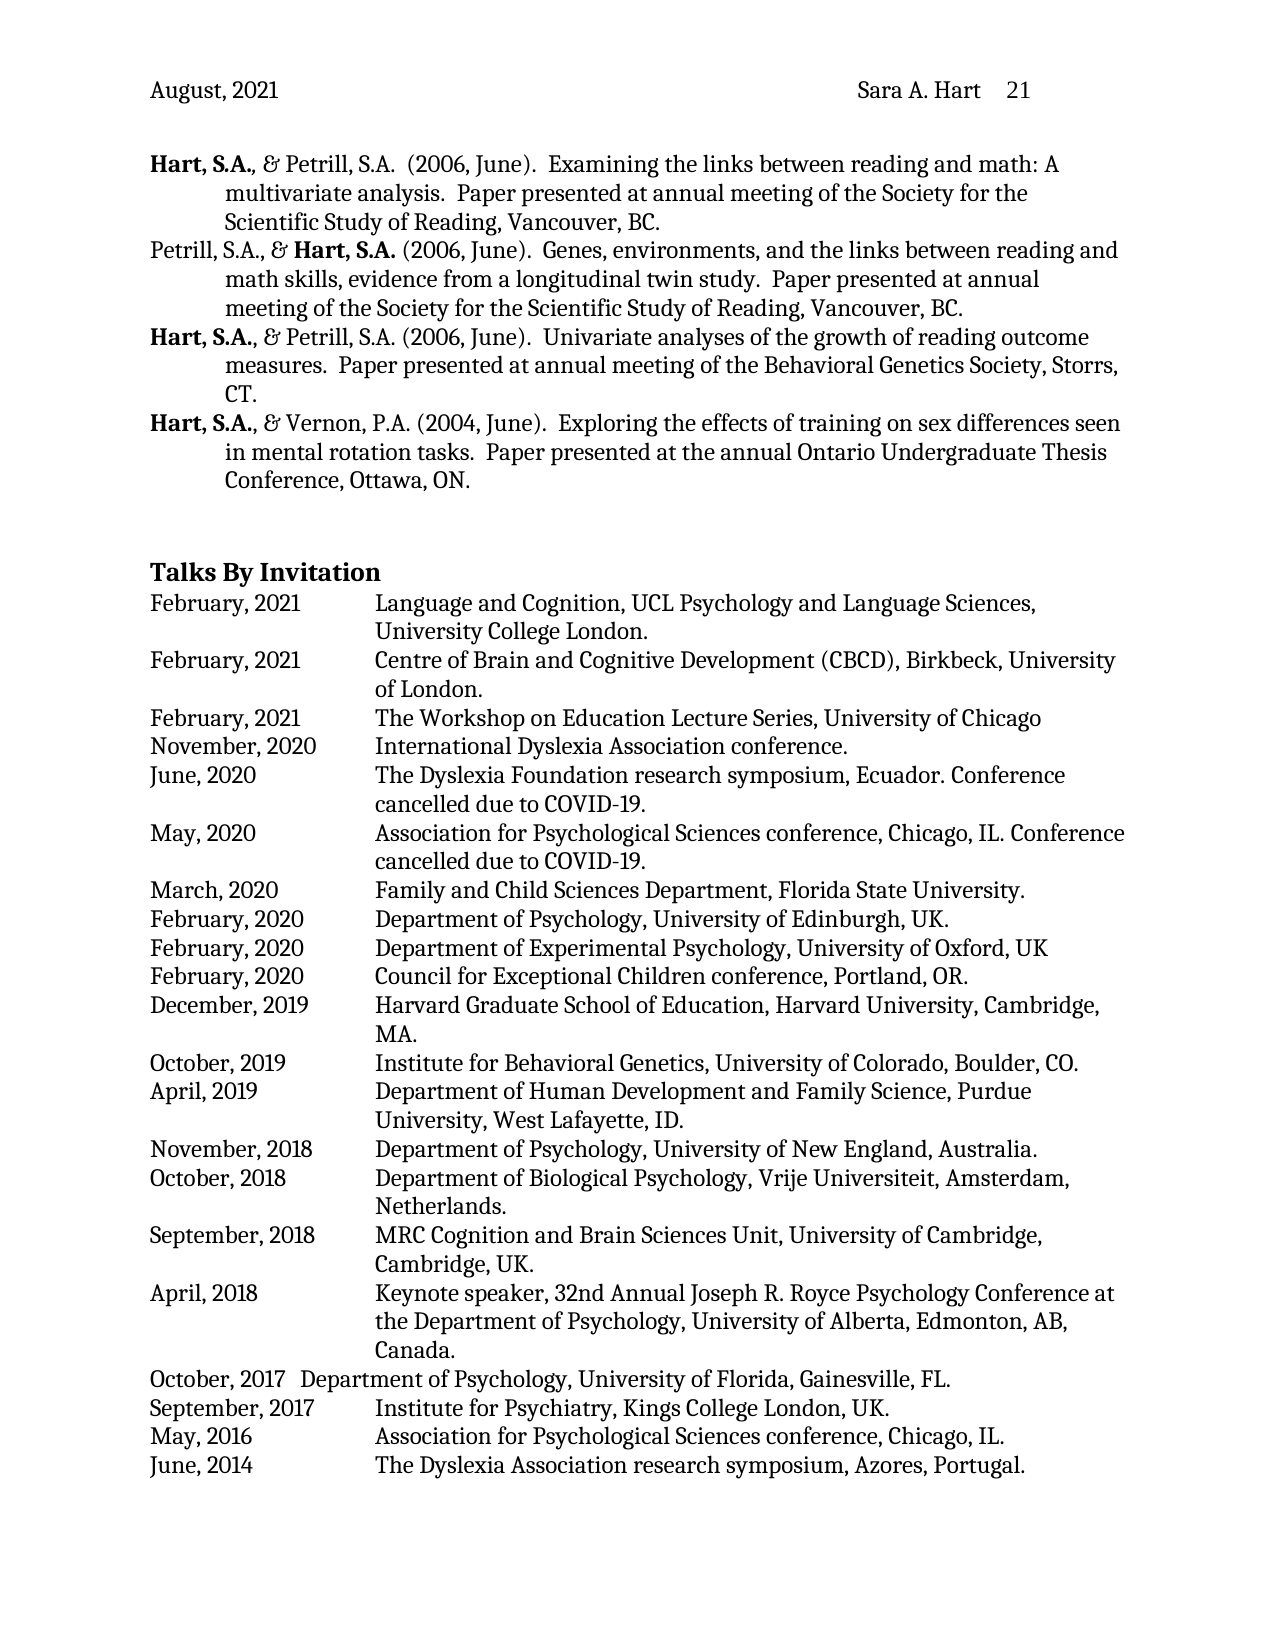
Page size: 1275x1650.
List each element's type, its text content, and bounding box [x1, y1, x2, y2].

text June, 2020 The Dyslexia Foundation research symposium, Ecuador. Conference cancelled due to COVID-19. [150, 761, 1125, 818]
text Hart, S.A., & Petrill, S.A. (2006, June). Examining the links between reading and math: A multivariate analysis. Paper presented at annual meeting of the Society for the Scientific Study of Reading, . [150, 150, 1125, 236]
text February, 2020 Department of Psychology, University of Edinburgh, UK. [150, 905, 1125, 933]
text October, 2017 Department of Psychology, University of Florida, Gainesville, FL. [150, 1365, 1125, 1393]
text October, 2018 Department of Biological Psychology, Vrije Universiteit, Amsterdam, Netherlands. [150, 1163, 1125, 1221]
text June, 2014 The Dyslexia Association research symposium, Azores, Portugal. [150, 1451, 1125, 1480]
text November, 2020 International Dyslexia Association conference. [150, 732, 1125, 761]
text Petrill, S.A., & Hart, S.A. (2006, June). Genes, environments, and the links between reading and math skills, evidence from a longitudinal twin study. Paper presented at annual meeting of the Society for the Scientific Study of Reading, . [150, 236, 1125, 322]
text September, 2018 MRC Cognition and Brain Sciences Unit, University of Cambridge, Cambridge, UK. [150, 1221, 1125, 1278]
text Hart, S.A., & Petrill, S.A. (2006, June). Univariate analyses of the growth of reading outcome measures. Paper presented at annual meeting of the Behavioral Genetics Society, Storrs, CT. [150, 322, 1125, 409]
text Hart, S.A., & Vernon, P.A. (2004, June). Exploring the effects of training on sex differences seen in mental rotation tasks. Paper presented at the annual Ontario Undergraduate Thesis Conference, Ottawa, ON. [150, 409, 1125, 495]
text May, 2016 Association for Psychological Sciences conference, Chicago, IL. [150, 1422, 1125, 1451]
text October, 2019 Institute for Behavioral Genetics, University of Colorado, Boulder, CO. [150, 1048, 1125, 1077]
text April, 2019 Department of Human Development and Family Science, Purdue University, West Lafayette, ID. [150, 1077, 1125, 1135]
text February, 2021 The Workshop on Education Lecture Series, University of Chicago [150, 703, 1125, 732]
text May, 2020 Association for Psychological Sciences conference, Chicago, IL. Conference cancelled due to COVID-19. [150, 818, 1125, 876]
text March, 2020 Family and Child Sciences Department, Florida State University. [150, 876, 1125, 905]
text February, 2021 Centre of Brain and Cognitive Development (CBCD), Birkbeck, University of London. [150, 646, 1125, 703]
text November, 2018 Department of Psychology, University of New England, Australia. [150, 1135, 1125, 1163]
text April, 2018 Keynote speaker, 32nd Annual Joseph R. Royce Psychology Conference at the Department of Psychology, University of Alberta, Edmonton, AB, Canada. [150, 1278, 1125, 1365]
text February, 2021 Language and Cognition, UCL Psychology and Language Sciences, University College London. [150, 588, 1125, 646]
text September, 2017 Institute for Psychiatry, Kings College London, UK. [150, 1393, 1125, 1422]
text December, 2019 Harvard Graduate School of Education, Harvard University, Cambridge, MA. [150, 991, 1125, 1048]
text February, 2020 Department of Experimental Psychology, University of Oxford, UK [150, 933, 1125, 962]
text February, 2020 Council for Exceptional Children conference, Portland, OR. [150, 962, 1125, 991]
text Talks By Invitation [150, 557, 1125, 588]
